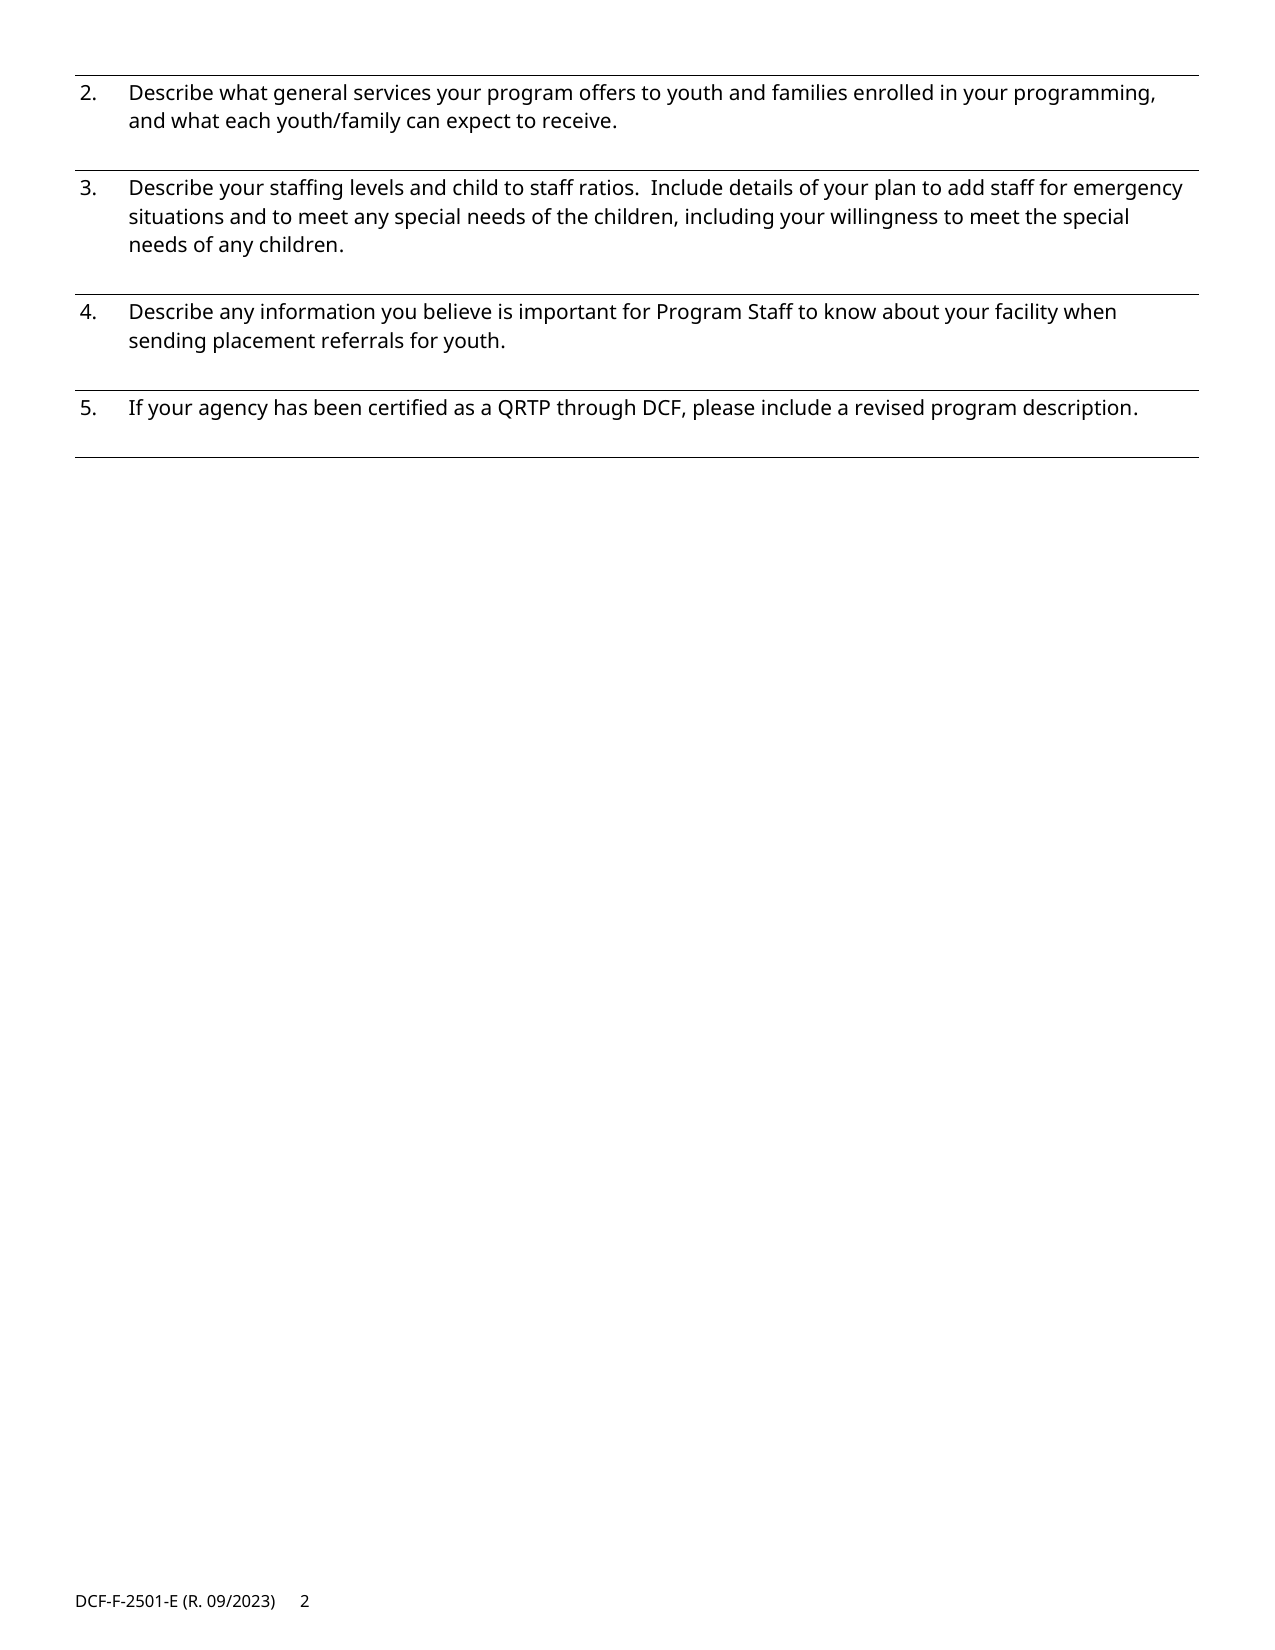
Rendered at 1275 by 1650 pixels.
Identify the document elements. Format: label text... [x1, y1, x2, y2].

table_cell 3. [75, 171, 124, 294]
table_cell Describe what general services your program offers to youth and families enrolled in your programming, and what each youth/family can expect to receive. [124, 76, 1199, 170]
table_cell 4. [75, 295, 124, 390]
table_cell 2. [75, 76, 124, 170]
table_cell Describe your staffing levels and child to staff ratios. Include details of your plan to add staff for emergency situations and to meet any special needs of the children, including your willingness to meet the special needs of any children. [124, 171, 1199, 294]
table_cell If your agency has been certified as a QRTP through DCF, please include a revised program description. [124, 391, 1199, 457]
table_cell Describe any information you believe is important for Program Staff to know about your facility when sending placement referrals for youth. [124, 295, 1199, 390]
table_cell 5. [75, 391, 124, 457]
